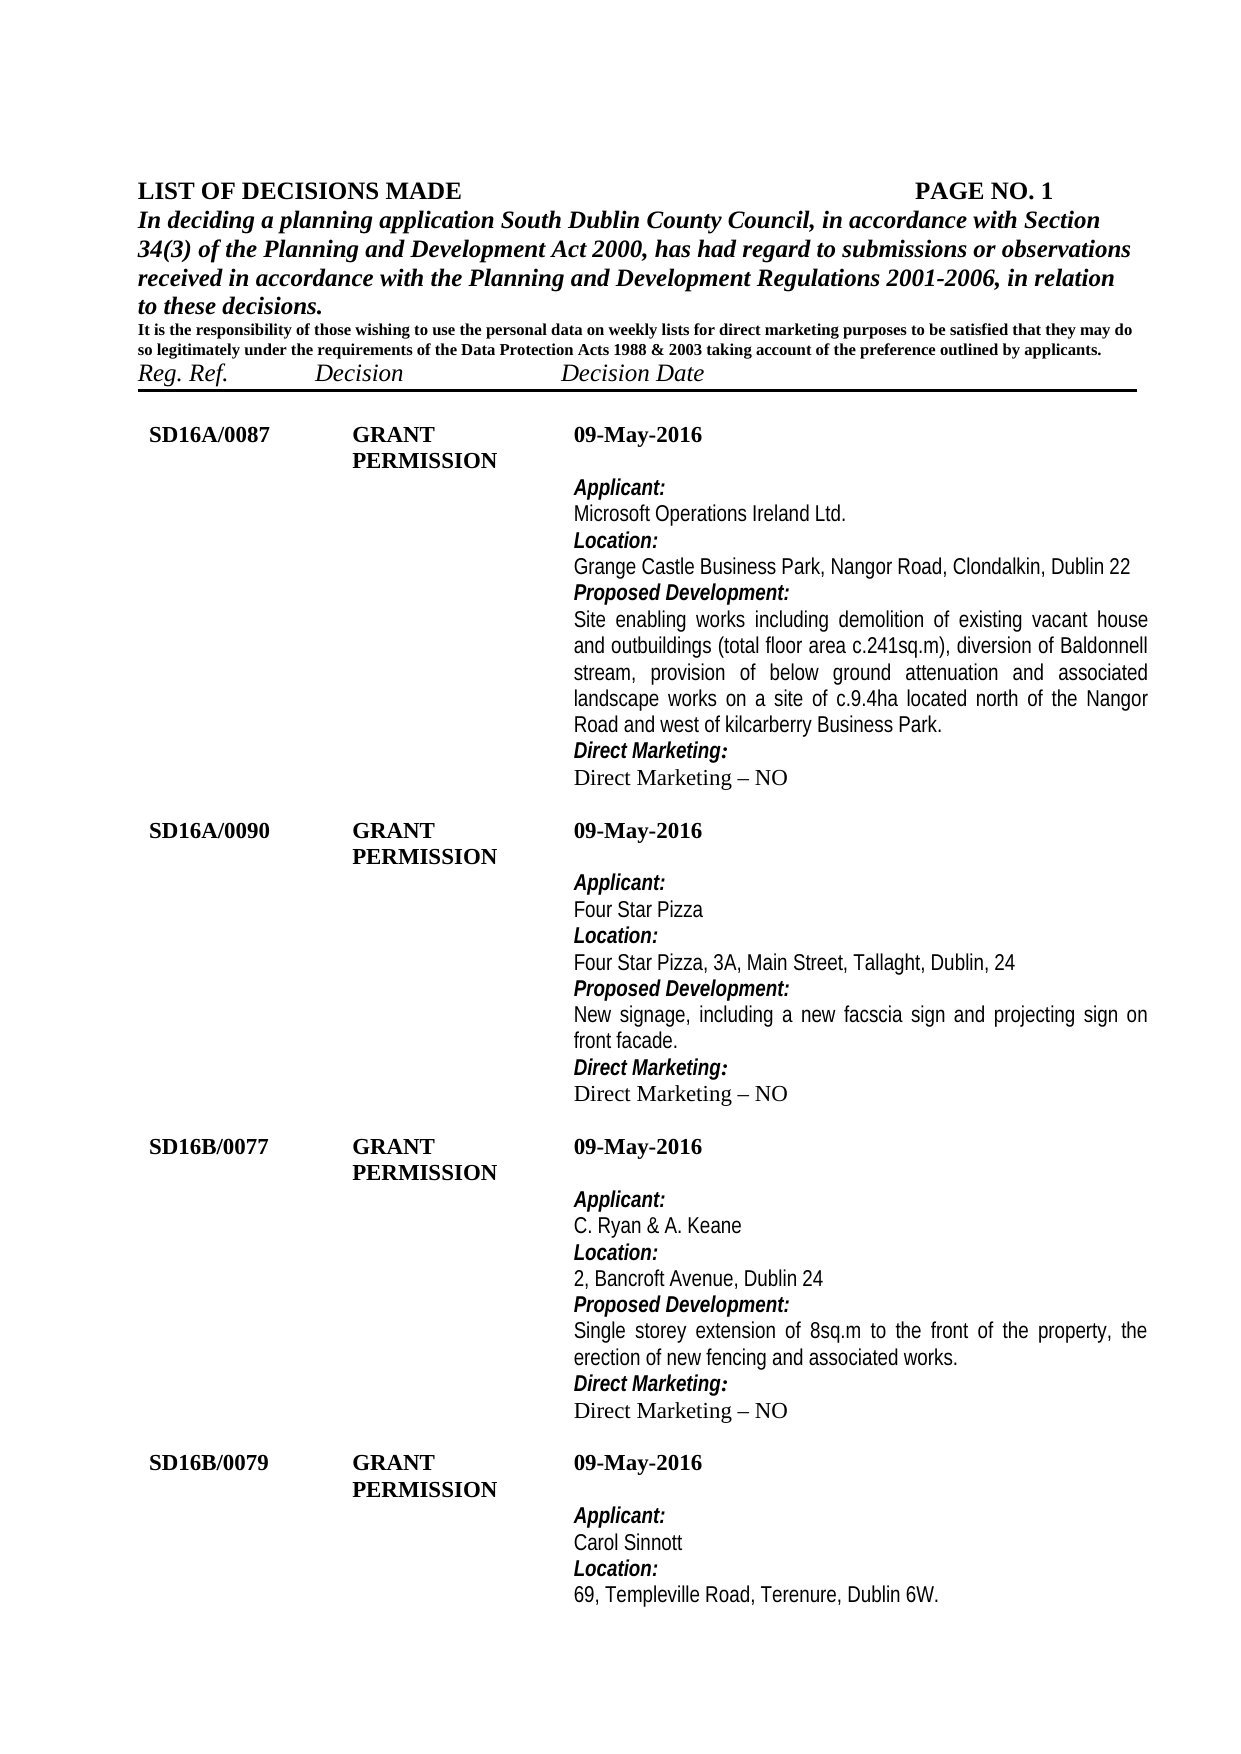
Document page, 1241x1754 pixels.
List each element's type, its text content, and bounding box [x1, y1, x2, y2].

table_header 09-May-2016 Applicant: Microsoft Operations Ireland Ltd. Location: Grange Castle Business Park, Nangor Road, Clondalkin, Dublin 22 Proposed Development: Site enabling works including demolition of existing vacant house and outbuildings (total floor area c.241sq.m), diversion of Baldonnell stream, provision of below ground attenuation and associated landscape works on a site of c.9.4ha located north of the Nangor Road and west of kilcarberry Business Park. Direct Marketing: Direct Marketing – NO [562, 421, 1160, 817]
table_cell 09-May-2016 Applicant: Four Star Pizza Location: Four Star Pizza, 3A, Main Street, Tallaght, Dublin, 24 Proposed Development: New signage, including a new facscia sign and projecting sign on front facade. Direct Marketing: Direct Marketing – NO [562, 817, 1160, 1133]
table_cell GRANT PERMISSION [341, 1133, 562, 1449]
table_cell 09-May-2016 Applicant: C. Ryan & A. Keane Location: 2, Bancroft Avenue, Dublin 24 Proposed Development: Single storey extension of 8sq.m to the front of the property, the erection of new fencing and associated works. Direct Marketing: Direct Marketing – NO [562, 1133, 1160, 1449]
table_cell SD16A/0090 [138, 817, 341, 1133]
table_cell SD16B/0077 [138, 1133, 341, 1449]
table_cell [562, 1449, 1160, 1607]
table_cell GRANT PERMISSION [341, 1449, 562, 1607]
table_header GRANT PERMISSION [341, 421, 562, 817]
table_cell GRANT PERMISSION [341, 817, 562, 1133]
table_header SD16A/0087 [138, 421, 341, 817]
table_cell SD16B/0079 [138, 1449, 341, 1607]
